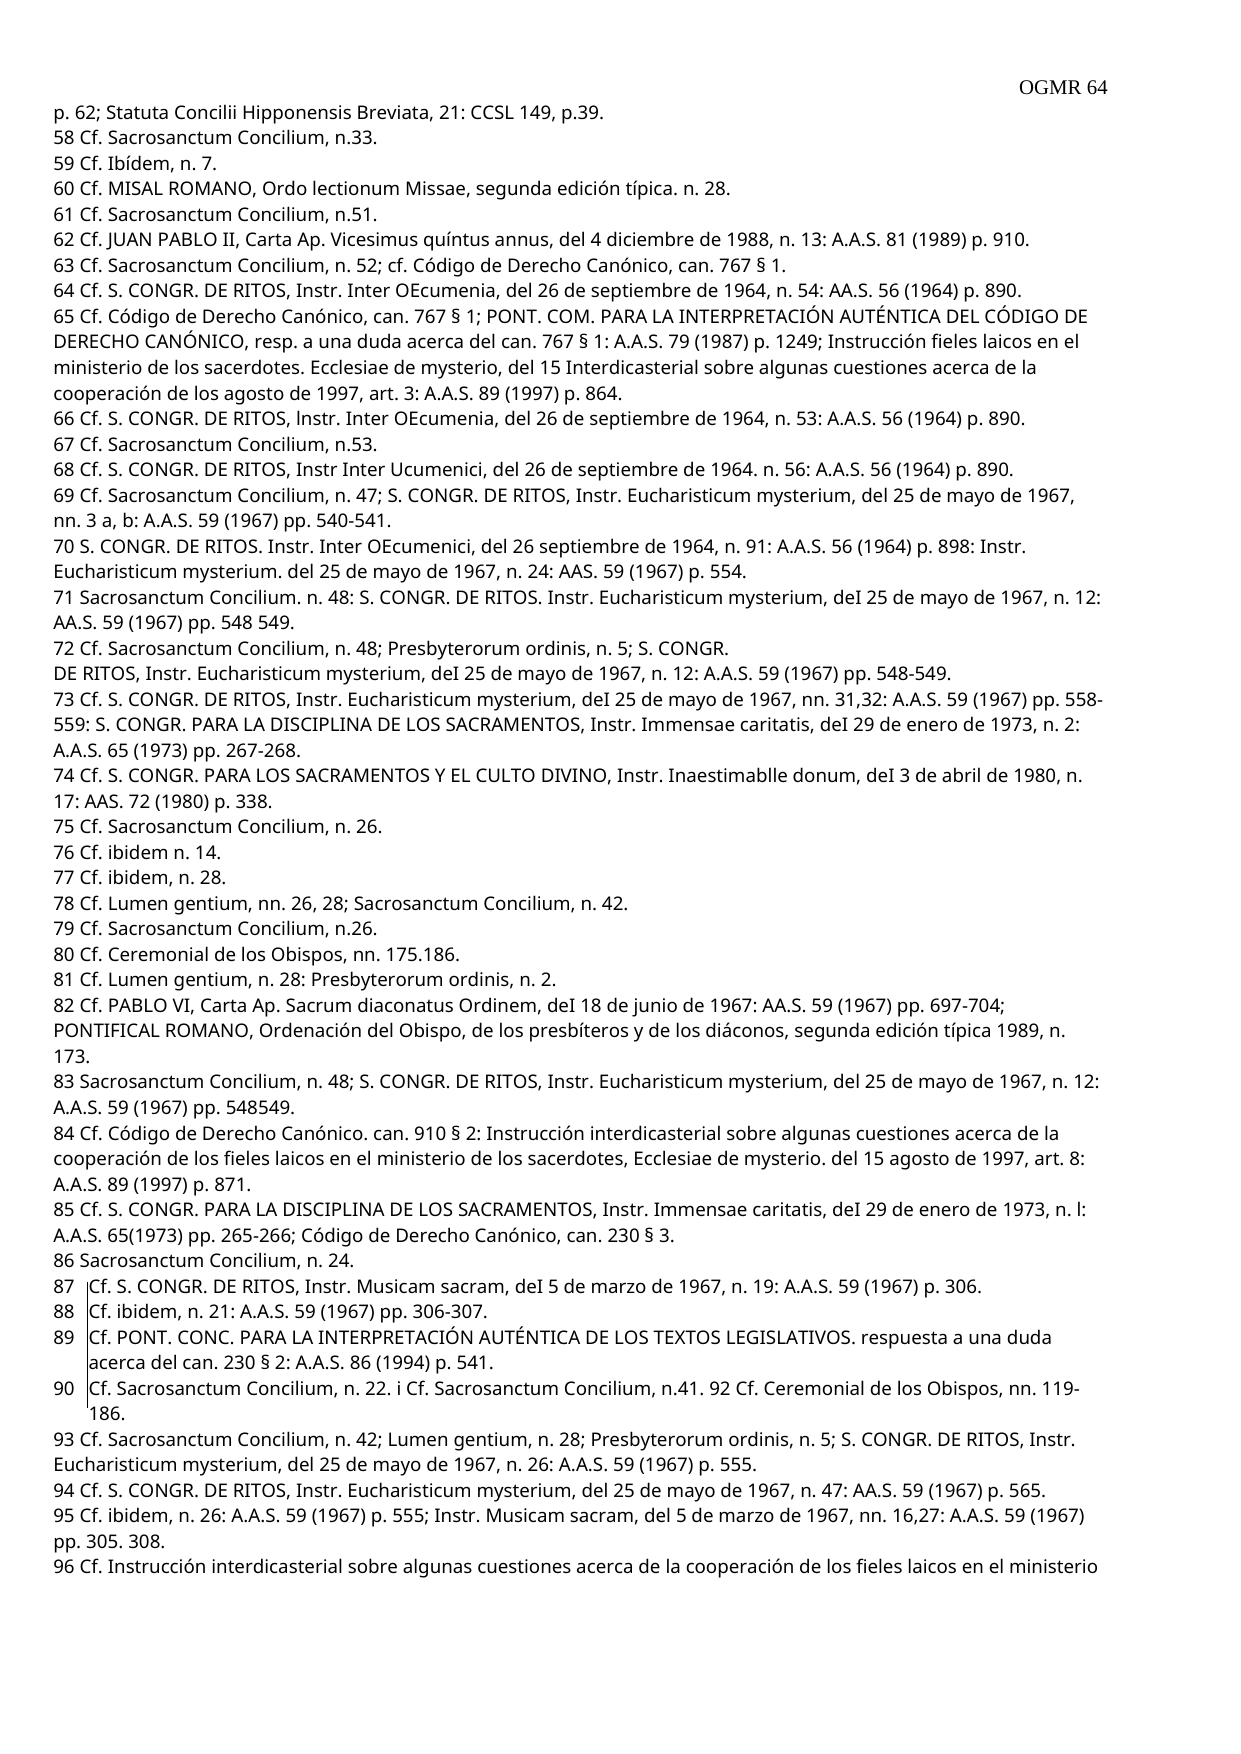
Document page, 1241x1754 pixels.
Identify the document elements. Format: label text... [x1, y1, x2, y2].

text 74 Cf. S. CONGR. PARA LOS SACRAMENTOS Y EL CULTO DIVINO, Instr. Inaestimablle donum, deI 3 de abril de 1980, n. 17: AAS. 72 (1980) p. 338. [53, 763, 1107, 814]
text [53, 1554, 1107, 1579]
text 61 Cf. Sacrosanctum Concilium, n.51. [53, 201, 1107, 227]
text 81 Cf. Lumen gentium, n. 28: Presbyterorum ordinis, n. 2. [53, 967, 1107, 992]
text 78 Cf. Lumen gentium, nn. 26, 28; Sacrosanctum Concilium, n. 42. [53, 890, 1107, 916]
text 69 Cf. Sacrosanctum Concilium, n. 47; S. CONGR. DE RITOS, Instr. Eucharisticum mysterium, del 25 de mayo de 1967, nn. 3 a, b: A.A.S. 59 (1967) pp. 540-541. [53, 482, 1107, 533]
text 79 Cf. Sacrosanctum Concilium, n.26. [53, 916, 1107, 941]
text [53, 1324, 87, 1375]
text 76 Cf. ibidem n. 14. [53, 839, 1107, 865]
text 63 Cf. Sacrosanctum Concilium, n. 52; cf. Código de Derecho Canónico, can. 767 § 1. [53, 252, 1107, 278]
text 80 Cf. Ceremonial de los Obispos, nn. 175.186. [53, 941, 1107, 967]
text 86 Sacrosanctum Concilium, n. 24. [53, 1247, 1107, 1273]
text 73 Cf. S. CONGR. DE RITOS, Instr. Eucharisticum mysterium, deI 25 de mayo de 1967, nn. 31,32: A.A.S. 59 (1967) pp. 558-559: S. CONGR. PARA LA DISCIPLINA DE LOS SACRAMENTOS, Instr. Immensae caritatis, deI 29 de enero de 1973, n. 2: A.A.S. 65 (1973) pp. 267-268. [53, 686, 1107, 763]
text 94 Cf. S. CONGR. DE RITOS, Instr. Eucharisticum mysterium, del 25 de mayo de 1967, n. 47: AA.S. 59 (1967) p. 565. [53, 1477, 1107, 1503]
text 89 Cf. PONT. CONC. PARA LA INTERPRETACIÓN AUTÉNTICA DE LOS TEXTOS LEGISLATIVOS. respuesta a una duda acerca del can. 230 § 2: A.A.S. 86 (1994) p. 541. [88, 1324, 1107, 1375]
text 67 Cf. Sacrosanctum Concilium, n.53. [53, 431, 1107, 456]
text 58 Cf. Sacrosanctum Concilium, n.33. [53, 124, 1107, 150]
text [53, 99, 1107, 124]
text 83 Sacrosanctum Concilium, n. 48; S. CONGR. DE RITOS, Instr. Eucharisticum mysterium, del 25 de mayo de 1967, n. 12: A.A.S. 59 (1967) pp. 548549. [53, 1069, 1107, 1120]
text 75 Cf. Sacrosanctum Concilium, n. 26. [53, 814, 1107, 839]
text 71 Sacrosanctum Concilium. n. 48: S. CONGR. DE RITOS. Instr. Eucharisticum mysterium, deI 25 de mayo de 1967, n. 12: AA.S. 59 (1967) pp. 548 549. [53, 584, 1107, 635]
text 64 Cf. S. CONGR. DE RITOS, Instr. Inter OEcumenia, del 26 de septiembre de 1964, n. 54: AA.S. 56 (1964) p. 890. [53, 278, 1107, 303]
text 60 Cf. MISAL ROMANO, Ordo lectionum Missae, segunda edición típica. n. 28. [53, 176, 1107, 201]
text 93 Cf. Sacrosanctum Concilium, n. 42; Lumen gentium, n. 28; Presbyterorum ordinis, n. 5; S. CONGR. DE RITOS, Instr. Eucharisticum mysterium, del 25 de mayo de 1967, n. 26: A.A.S. 59 (1967) p. 555. [53, 1426, 1107, 1477]
text 84 Cf. Código de Derecho Canónico. can. 910 § 2: Instrucción interdicasterial sobre algunas cuestiones acerca de la cooperación de los fieles laicos en el ministerio de los sacerdotes, Ecclesiae de mysterio. del 15 agosto de 1997, art. 8: A.A.S. 89 (1997) p. 871. [53, 1120, 1107, 1196]
text 90 Cf. Sacrosanctum Concilium, n. 22. i Cf. Sacrosanctum Concilium, n.41. 92 Cf. Ceremonial de los Obispos, nn. 119-186. [53, 1375, 1107, 1426]
text 62 Cf. JUAN PABLO II, Carta Ap. Vicesimus quíntus annus, del 4 diciembre de 1988, n. 13: A.A.S. 81 (1989) p. 910. [53, 227, 1107, 252]
text 95 Cf. ibidem, n. 26: A.A.S. 59 (1967) p. 555; Instr. Musicam sacram, del 5 de marzo de 1967, nn. 16,27: A.A.S. 59 (1967) pp. 305. 308. [53, 1503, 1107, 1554]
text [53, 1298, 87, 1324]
text 72 Cf. Sacrosanctum Concilium, n. 48; Presbyterorum ordinis, n. 5; S. CONGR. [53, 635, 1107, 661]
text 68 Cf. S. CONGR. DE RITOS, Instr Inter Ucumenici, del 26 de septiembre de 1964. n. 56: A.A.S. 56 (1964) p. 890. [53, 456, 1107, 482]
text 77 Cf. ibidem, n. 28. [53, 865, 1107, 890]
text 88 Cf. ibidem, n. 21: A.A.S. 59 (1967) pp. 306-307. [88, 1298, 1107, 1324]
text 85 Cf. S. CONGR. PARA LA DISCIPLINA DE LOS SACRAMENTOS, Instr. Immensae caritatis, deI 29 de enero de 1973, n. l: A.A.S. 65(1973) pp. 265-266; Código de Derecho Canónico, can. 230 § 3. [53, 1196, 1107, 1247]
text 66 Cf. S. CONGR. DE RITOS, lnstr. Inter OEcumenia, del 26 de septiembre de 1964, n. 53: A.A.S. 56 (1964) p. 890. [53, 405, 1107, 431]
text 70 S. CONGR. DE RITOS. Instr. Inter OEcumenici, del 26 septiembre de 1964, n. 91: A.A.S. 56 (1964) p. 898: Instr. Eucharisticum mysterium. del 25 de mayo de 1967, n. 24: AAS. 59 (1967) p. 554. [53, 533, 1107, 584]
text DE RITOS, Instr. Eucharisticum mysterium, deI 25 de mayo de 1967, n. 12: A.A.S. 59 (1967) pp. 548-549. [53, 661, 1107, 686]
text 59 Cf. Ibídem, n. 7. [53, 150, 1107, 176]
text 65 Cf. Código de Derecho Canónico, can. 767 § 1; PONT. COM. PARA LA INTERPRETACIÓN AUTÉNTICA DEL CÓDIGO DE DERECHO CANÓNICO, resp. a una duda acerca del can. 767 § 1: A.A.S. 79 (1987) p. 1249; Instrucción fieles laicos en el ministerio de los sacerdotes. Ecclesiae de mysterio, del 15 Interdicasterial sobre algunas cuestiones acerca de la cooperación de los agosto de 1997, art. 3: A.A.S. 89 (1997) p. 864. [53, 303, 1107, 405]
text 87 Cf. S. CONGR. DE RITOS, Instr. Musicam sacram, deI 5 de marzo de 1967, n. 19: A.A.S. 59 (1967) p. 306. [53, 1273, 1107, 1298]
text 82 Cf. PABLO VI, Carta Ap. Sacrum diaconatus Ordinem, deI 18 de junio de 1967: AA.S. 59 (1967) pp. 697-704; PONTIFICAL ROMANO, Ordenación del Obispo, de los presbíteros y de los diáconos, segunda edición típica 1989, n. 173. [53, 992, 1107, 1069]
